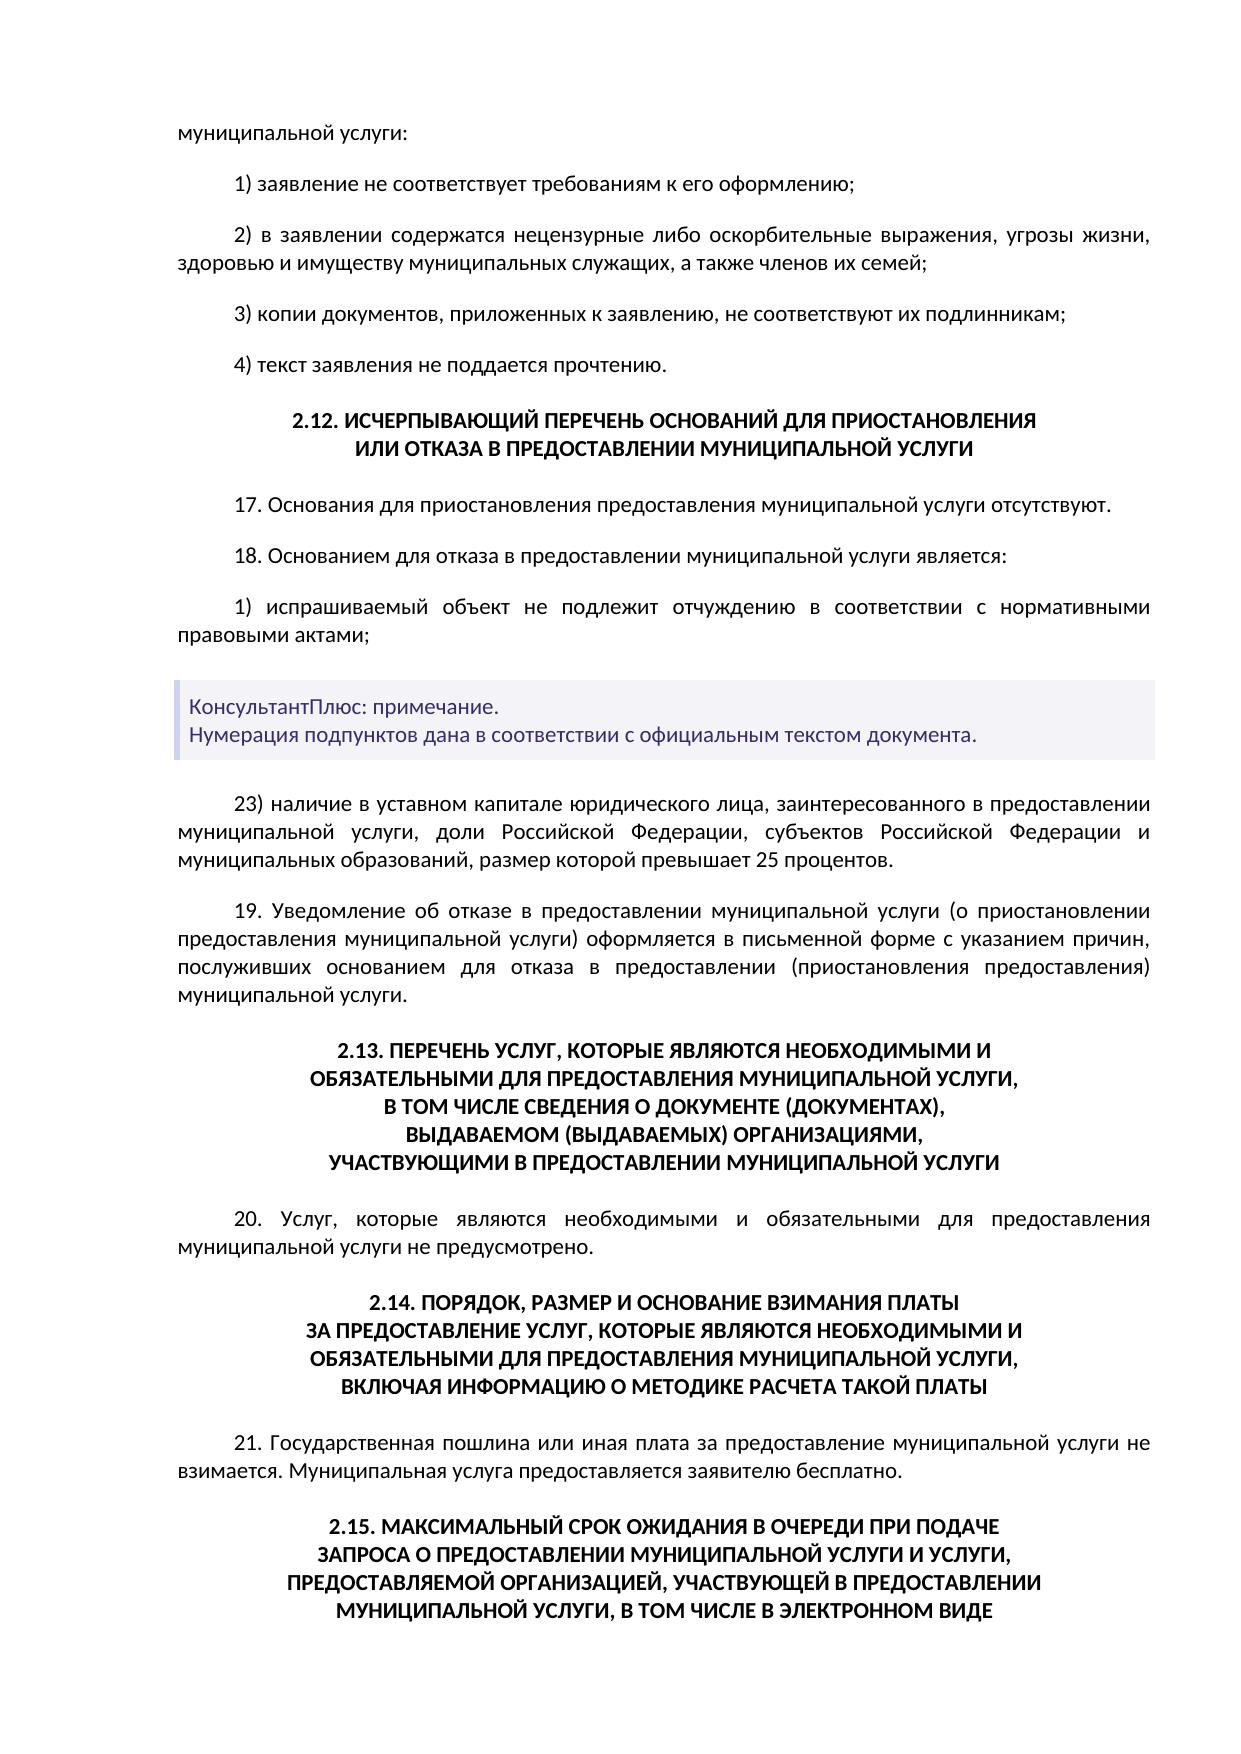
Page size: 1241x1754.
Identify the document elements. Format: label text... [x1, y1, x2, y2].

text 17. Основания для приостановления предоставления муниципальной услуги отсутствуют. [177, 490, 1152, 518]
title УЧАСТВУЮЩИМИ В ПРЕДОСТАВЛЕНИИ МУНИЦИПАЛЬНОЙ УСЛУГИ [177, 1148, 1152, 1176]
text 4) текст заявления не поддается прочтению. [177, 350, 1152, 378]
title ПРЕДОСТАВЛЯЕМОЙ ОРГАНИЗАЦИЕЙ, УЧАСТВУЮЩЕЙ В ПРЕДОСТАВЛЕНИИ [177, 1568, 1152, 1596]
title В ТОМ ЧИСЛЕ СВЕДЕНИЯ О ДОКУМЕНТЕ (ДОКУМЕНТАХ), [177, 1092, 1152, 1120]
title 2.13. ПЕРЕЧЕНЬ УСЛУГ, КОТОРЫЕ ЯВЛЯЮТСЯ НЕОБХОДИМЫМИ И [177, 1036, 1152, 1064]
text 19. Уведомление об отказе в предоставлении муниципальной услуги (о приостановлении предоставления муниципальной услуги) оформляется в письменной форме с указанием причин, послуживших основанием для отказа в предоставлении (приостановления предоставления) муниципальной услуги. [177, 896, 1152, 1008]
title 2.12. ИСЧЕРПЫВАЮЩИЙ ПЕРЕЧЕНЬ ОСНОВАНИЙ ДЛЯ ПРИОСТАНОВЛЕНИЯ [177, 406, 1152, 434]
title ОБЯЗАТЕЛЬНЫМИ ДЛЯ ПРЕДОСТАВЛЕНИЯ МУНИЦИПАЛЬНОЙ УСЛУГИ, [177, 1344, 1152, 1372]
title ВКЛЮЧАЯ ИНФОРМАЦИЮ О МЕТОДИКЕ РАСЧЕТА ТАКОЙ ПЛАТЫ [177, 1372, 1152, 1400]
text 21. Государственная пошлина или иная плата за предоставление муниципальной услуги не взимается. Муниципальная услуга предоставляется заявителю бесплатно. [177, 1428, 1152, 1484]
title ВЫДАВАЕМОМ (ВЫДАВАЕМЫХ) ОРГАНИЗАЦИЯМИ, [177, 1120, 1152, 1148]
title 2.15. МАКСИМАЛЬНЫЙ СРОК ОЖИДАНИЯ В ОЧЕРЕДИ ПРИ ПОДАЧЕ [177, 1512, 1152, 1540]
title ОБЯЗАТЕЛЬНЫМИ ДЛЯ ПРЕДОСТАВЛЕНИЯ МУНИЦИПАЛЬНОЙ УСЛУГИ, [177, 1064, 1152, 1092]
text 20. Услуг, которые являются необходимыми и обязательными для предоставления муниципальной услуги не предусмотрено. [177, 1204, 1152, 1260]
title ЗАПРОСА О ПРЕДОСТАВЛЕНИИ МУНИЦИПАЛЬНОЙ УСЛУГИ И УСЛУГИ, [177, 1540, 1152, 1568]
title 2.14. ПОРЯДОК, РАЗМЕР И ОСНОВАНИЕ ВЗИМАНИЯ ПЛАТЫ [177, 1288, 1152, 1316]
text 1) заявление не соответствует требованиям к его оформлению; [177, 169, 1152, 197]
title ЗА ПРЕДОСТАВЛЕНИЕ УСЛУГ, КОТОРЫЕ ЯВЛЯЮТСЯ НЕОБХОДИМЫМИ И [177, 1316, 1152, 1344]
text 1) испрашиваемый объект не подлежит отчуждению в соответствии с нормативными правовыми актами; [177, 592, 1152, 648]
text 2) в заявлении содержатся нецензурные либо оскорбительные выражения, угрозы жизни, здоровью и имуществу муниципальных служащих, а также членов их семей; [177, 220, 1152, 276]
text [177, 118, 1152, 146]
text 3) копии документов, приложенных к заявлению, не соответствуют их подлинникам; [177, 299, 1152, 327]
title ИЛИ ОТКАЗА В ПРЕДОСТАВЛЕНИИ МУНИЦИПАЛЬНОЙ УСЛУГИ [177, 434, 1152, 462]
text 18. Основанием для отказа в предоставлении муниципальной услуги является: [177, 541, 1152, 569]
table_header КонсультантПлюс: примечание. Нумерация подпунктов дана в соответствии с официальным текстом документа. [180, 680, 1149, 760]
text 23) наличие в уставном капитале юридического лица, заинтересованного в предоставлении муниципальной услуги, доли Российской Федерации, субъектов Российской Федерации и муниципальных образований, размер которой превышает 25 процентов. [177, 789, 1152, 873]
title МУНИЦИПАЛЬНОЙ УСЛУГИ, В ТОМ ЧИСЛЕ В ЭЛЕКТРОННОМ ВИДЕ [177, 1596, 1152, 1624]
